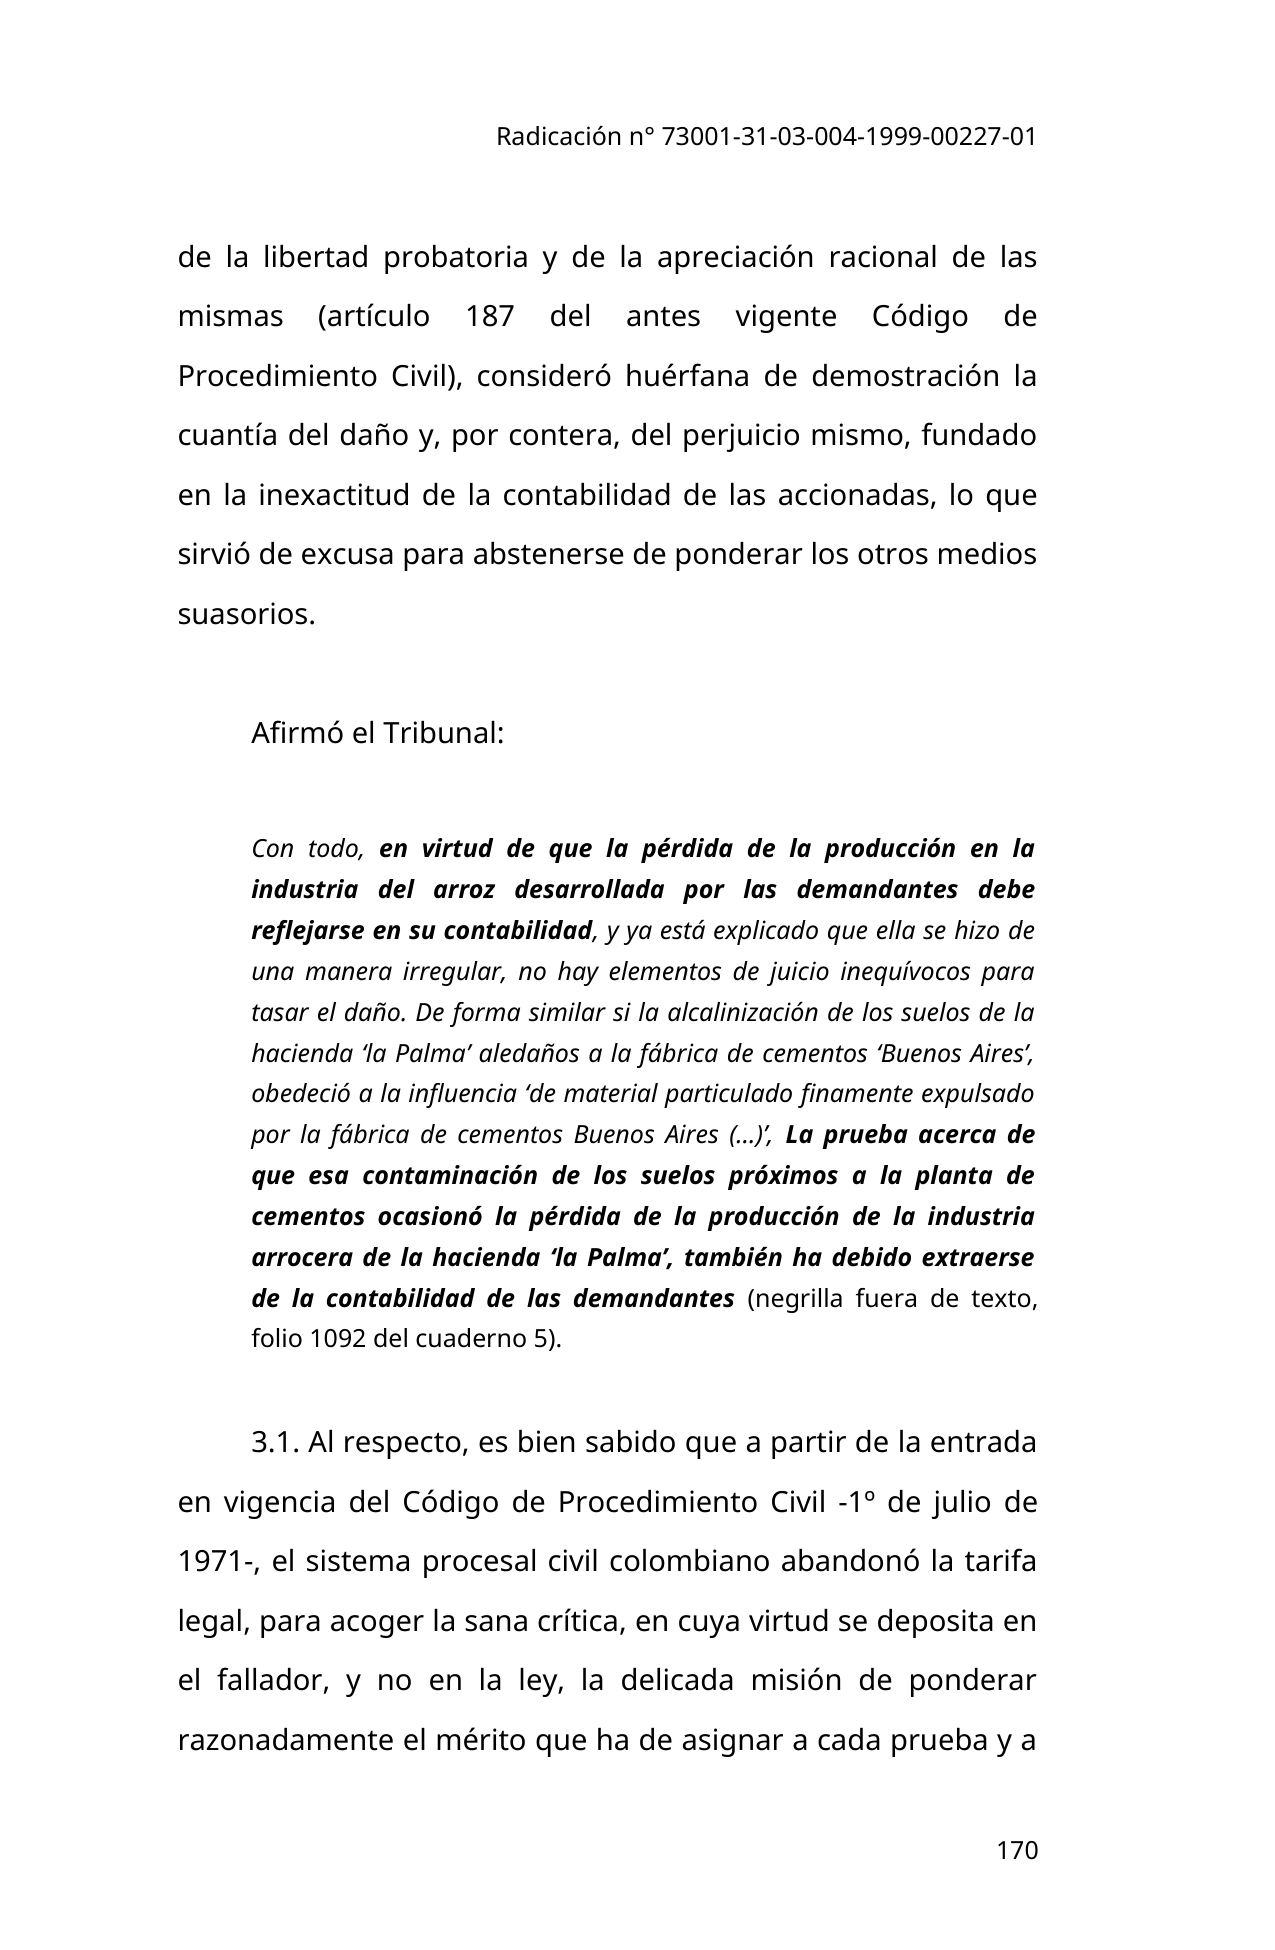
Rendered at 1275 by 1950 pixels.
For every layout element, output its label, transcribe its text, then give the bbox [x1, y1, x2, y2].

text Afirmó el Tribunal: [177, 712, 1039, 752]
text Con todo, en virtud de que la pérdida de la producción en la industria del arroz desarrollada por las demandantes debe reflejarse en su contabilidad, y ya está explicado que ella se hizo de una manera irregular, no hay elementos de juicio inequívocos para tasar el daño. De forma similar si la alcalinización de los suelos de la hacienda ‘la Palma’ aledaños a la fábrica de cementos ‘Buenos Aires’, obedeció a la influencia ‘de material particulado finamente expulsado por la fábrica de cementos Buenos Aires (…)’, La prueba acerca de que esa contaminación de los suelos próximos a la planta de cementos ocasionó la pérdida de la producción de la industria arrocera de la hacienda ‘la Palma’, también ha debido extraerse de la contabilidad de las demandantes (negrilla fuera de texto, folio 1092 del cuaderno 5). [251, 831, 1039, 1355]
